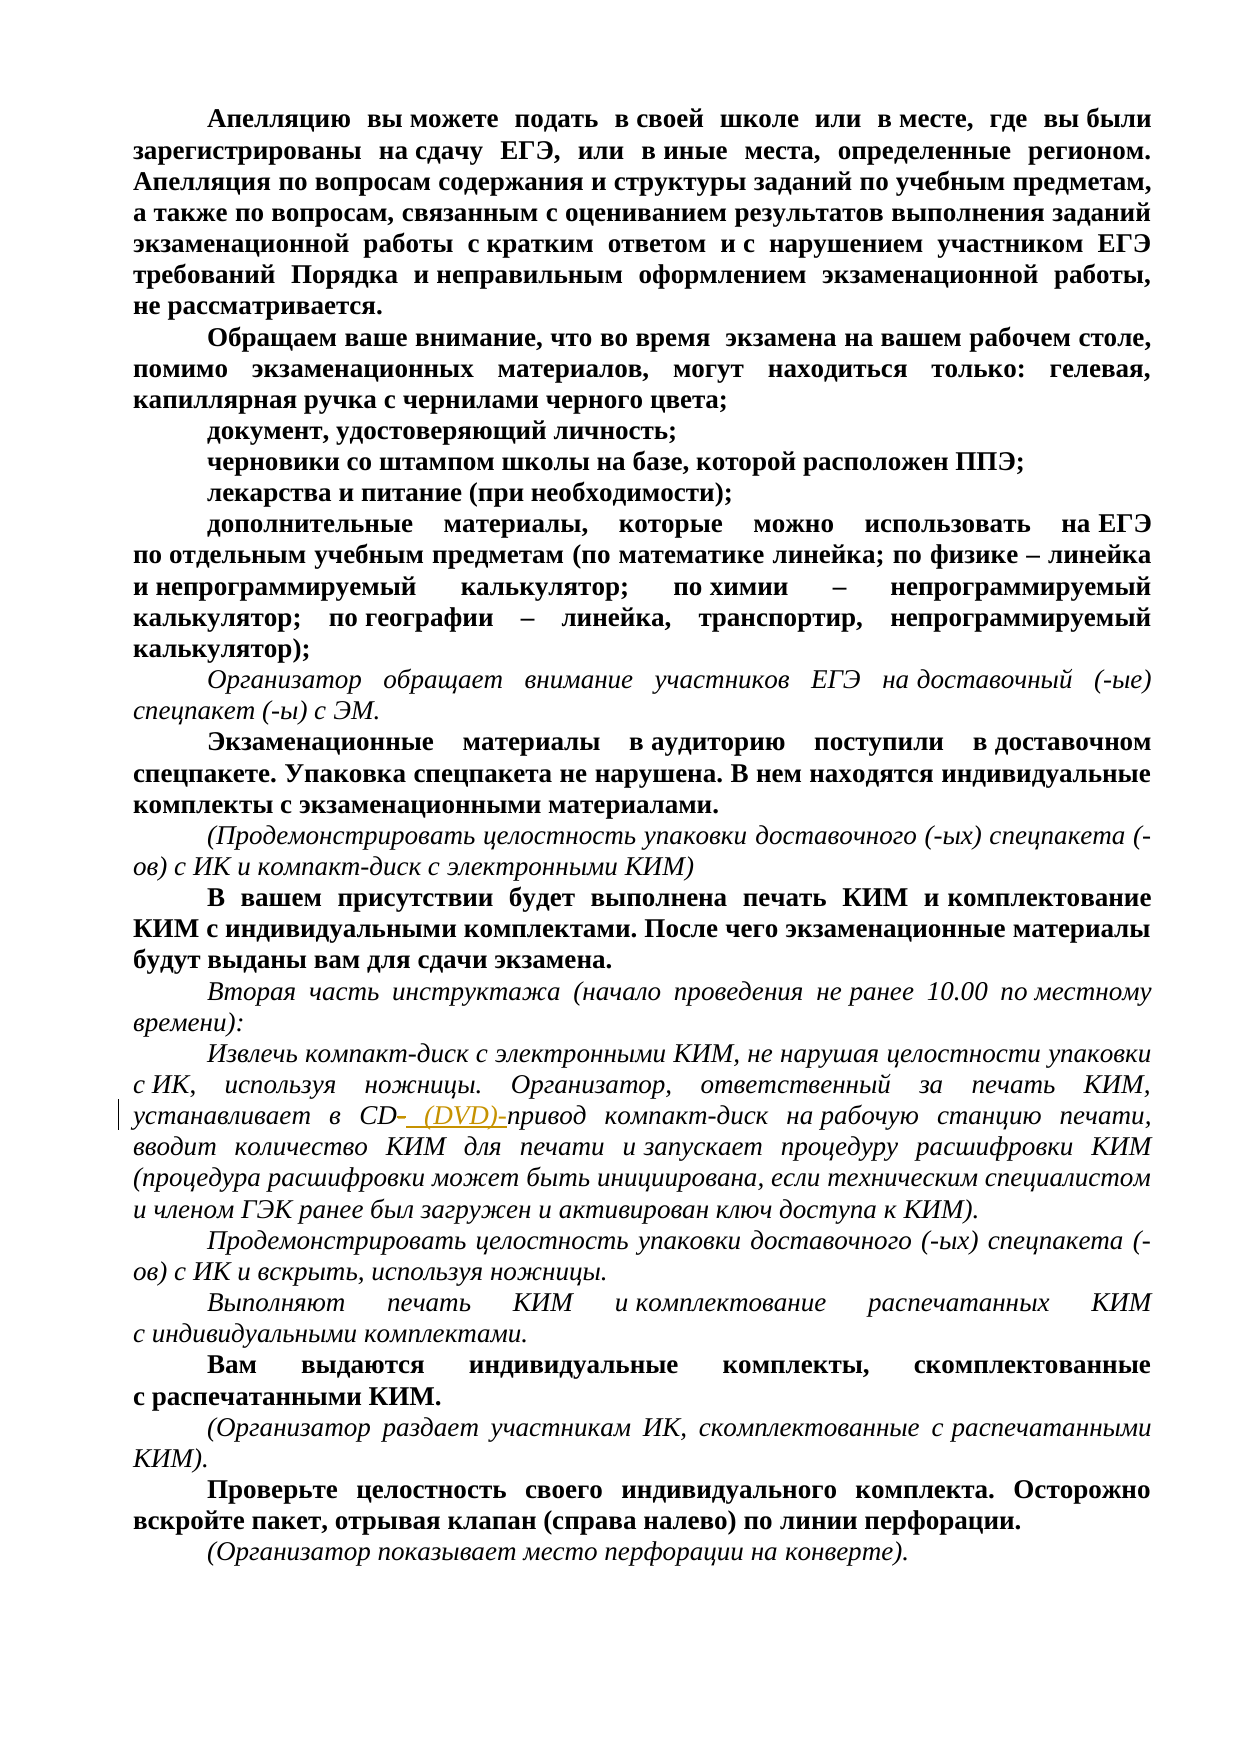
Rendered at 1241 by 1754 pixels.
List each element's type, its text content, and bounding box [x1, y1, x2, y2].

text Организатор обращает внимание участников ЕГЭ на доставочный (-ые) спецпакет (-ы) с ЭМ. [133, 663, 1152, 726]
text Вам выдаются индивидуальные комплекты, скомплектованные с распечатанными КИМ. [133, 1348, 1152, 1411]
text Апелляцию вы можете подать в своей школе или в месте, где вы были зарегистрированы на сдачу ЕГЭ, или в иные места, определенные регионом. Апелляция по вопросам содержания и структуры заданий по учебным предметам, а также по вопросам, связанным с оцениванием результатов выполнения заданий экзаменационной работы с кратким ответом и с нарушением участником ЕГЭ требований Порядка и неправильным оформлением экзаменационной работы, не рассматривается. [133, 103, 1152, 321]
text В вашем присутствии будет выполнена печать КИМ и комплектование КИМ с индивидуальными комплектами. После чего экзаменационные материалы будут выданы вам для сдачи экзамена. [133, 881, 1152, 975]
text Выполняют печать КИМ и комплектование распечатанных КИМ с индивидуальными комплектами. [133, 1286, 1152, 1348]
text (Организатор показывает место перфорации на конверте). [133, 1535, 1152, 1566]
text Проверьте целостность своего индивидуального комплекта. Осторожно вскройте пакет, отрывая клапан (справа налево) по линии перфорации. [133, 1473, 1152, 1535]
text Извлечь компакт-диск с электронными КИМ, не нарушая целостности упаковки с ИК, используя ножницы. Организатор, ответственный за печать КИМ, устанавливает в CDпривод компакт-диск на рабочую станцию печати, вводит количество КИМ для печати и запускает процедуру расшифровки КИМ (процедура расшифровки может быть инициирована, если техническим специалистом и членом ГЭК ранее был загружен и активирован ключ доступа к КИМ). [133, 1037, 1152, 1224]
text документ, удостоверяющий личность; [133, 414, 1152, 445]
text дополнительные материалы, которые можно использовать на ЕГЭ по отдельным учебным предметам (по математике линейка; по физике – линейка и непрограммируемый калькулятор; по химии – непрограммируемый калькулятор; по географии – линейка, транспортир, непрограммируемый калькулятор); [133, 507, 1152, 663]
text Экзаменационные материалы в аудиторию поступили в доставочном спецпакете. Упаковка спецпакета не нарушена. В нем находятся индивидуальные комплекты с экзаменационными материалами. [133, 726, 1152, 819]
text черновики со штампом школы на базе, которой расположен ППЭ; [133, 445, 1152, 476]
text (Организатор раздает участникам ИК, скомплектованные с распечатанными КИМ). [133, 1411, 1152, 1473]
text Продемонстрировать целостность упаковки доставочного (-ых) спецпакета (-ов) с ИК и вскрыть, используя ножницы. [133, 1224, 1152, 1286]
text (Продемонстрировать целостность упаковки доставочного (-ых) спецпакета (-ов) с ИК и компакт-диск с электронными КИМ) [133, 819, 1152, 881]
text Обращаем ваше внимание, что во время экзамена на вашем рабочем столе, помимо экзаменационных материалов, могут находиться только: гелевая, капиллярная ручка с чернилами черного цвета; [133, 321, 1152, 414]
text лекарства и питание (при необходимости); [133, 476, 1152, 507]
text Вторая часть инструктажа (начало проведения не ранее 10.00 по местному времени): [133, 975, 1152, 1037]
